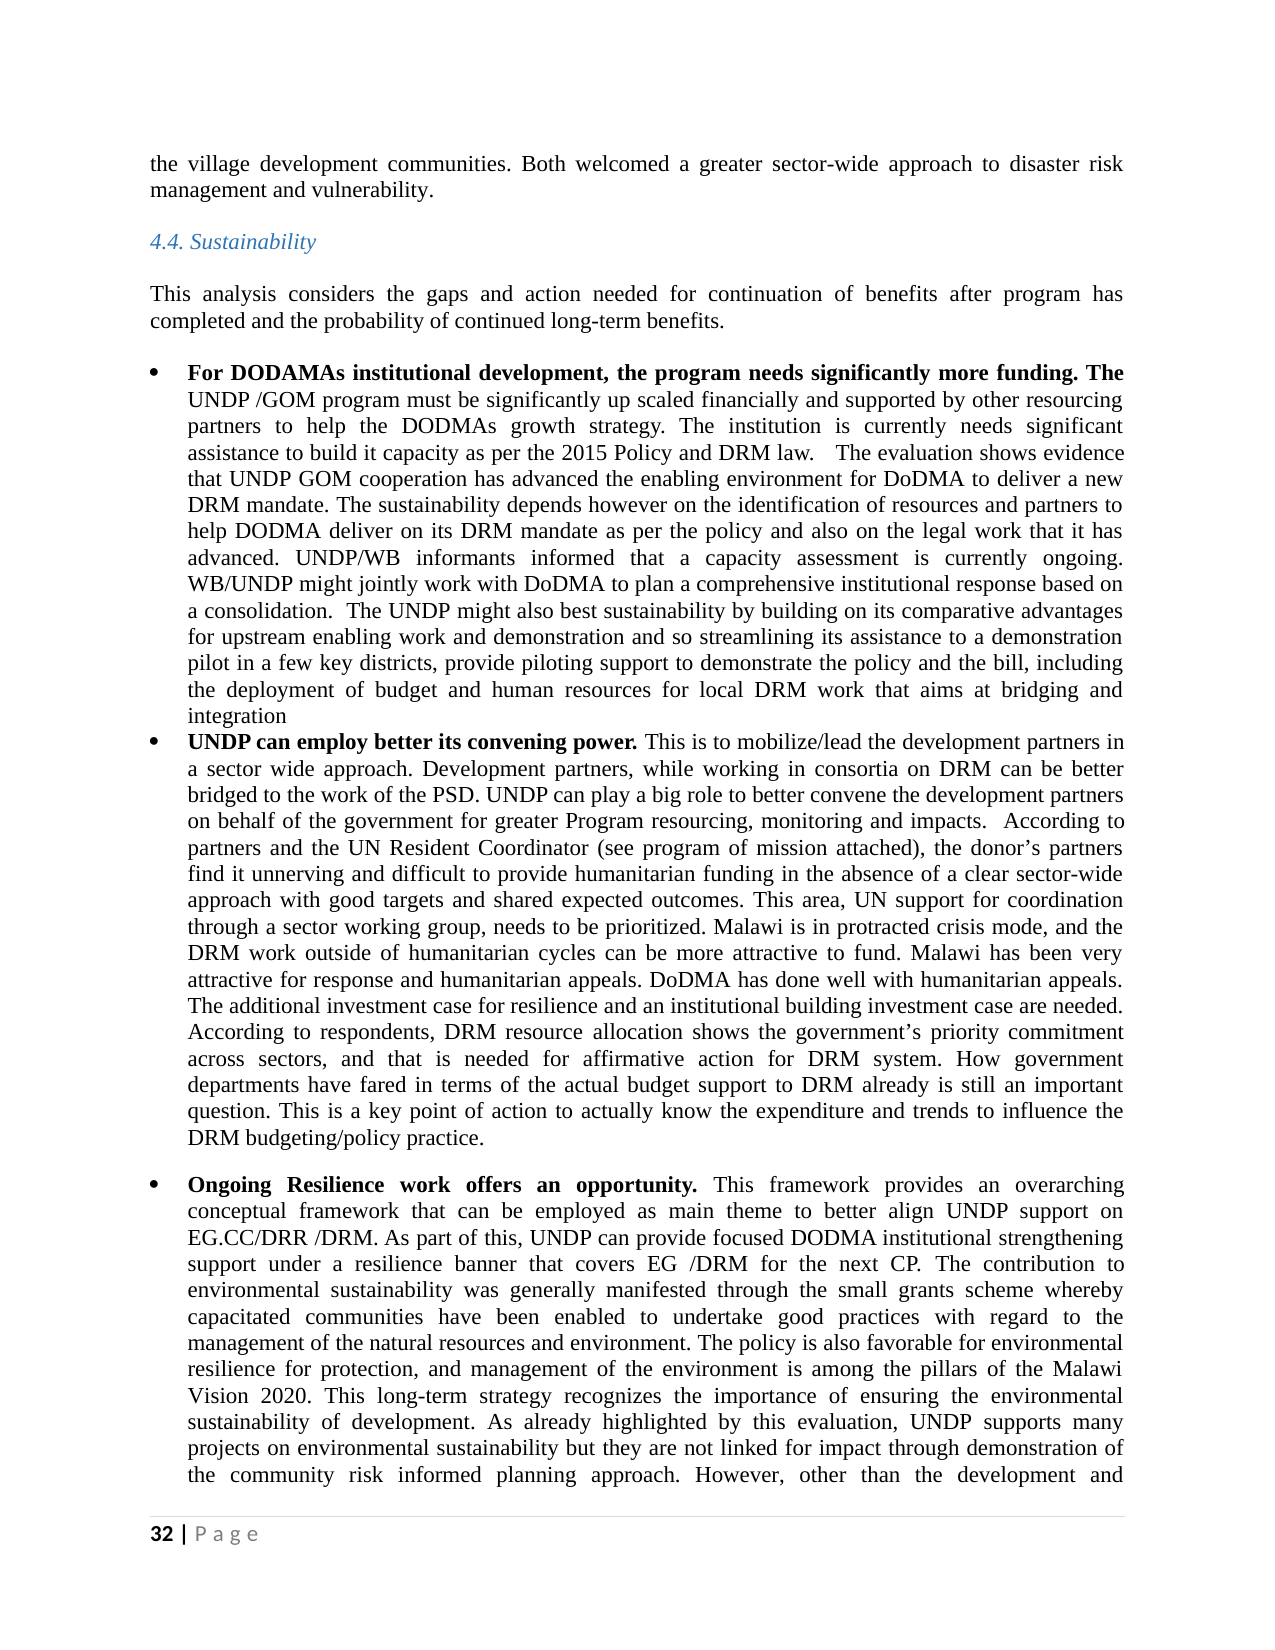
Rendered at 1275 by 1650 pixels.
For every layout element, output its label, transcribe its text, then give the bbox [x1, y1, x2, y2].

text This analysis considers the gaps and action needed for continuation of benefits after program has completed and the probability of continued long-term benefits. [150, 280, 1125, 333]
list UNDP can employ better its convening power. This is to mobilize/lead the development partners in a sector wide approach. Development partners, while working in consortia on DRM can be better bridged to the work of the PSD. UNDP can play a big role to better convene the development partners on behalf of the government for greater Program resourcing, monitoring and impacts. According to partners and the UN Resident Coordinator (see program of mission attached), the donor’s partners find it unnerving and difficult to provide humanitarian funding in the absence of a clear sector-wide approach with good targets and shared expected outcomes. This area, UN support for coordination through a sector working group, needs to be prioritized. Malawi is in protracted crisis mode, and the DRM work outside of humanitarian cycles can be more attractive to fund. Malawi has been very attractive for response and humanitarian appeals. DoDMA has done well with humanitarian appeals. The additional investment case for resilience and an institutional building investment case are needed. According to respondents, DRM resource allocation shows the government’s priority commitment across sectors, and that is needed for affirmative action for DRM system. How government departments have fared in terms of the actual budget support to DRM already is still an important question. This is a key point of action to actually know the expenditure and trends to influence the DRM budgeting/policy practice. [150, 728, 1125, 1150]
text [150, 150, 1125, 203]
subtitle 4.4. Sustainability [150, 228, 1125, 254]
list For DODAMAs institutional development, the program needs significantly more funding. The UNDP /GOM program must be significantly up scaled financially and supported by other resourcing partners to help the DODMAs growth strategy. The institution is currently needs significant assistance to build it capacity as per the 2015 Policy and DRM law. The evaluation shows evidence that UNDP GOM cooperation has advanced the enabling environment for DoDMA to deliver a new DRM mandate. The sustainability depends however on the identification of resources and partners to help DODMA deliver on its DRM mandate as per the policy and also on the legal work that it has advanced. UNDP/WB informants informed that a capacity assessment is currently ongoing. WB/UNDP might jointly work with DoDMA to plan a comprehensive institutional response based on a consolidation. The UNDP might also best sustainability by building on its comparative advantages for upstream enabling work and demonstration and so streamlining its assistance to a demonstration pilot in a few key districts, provide piloting support to demonstrate the policy and the bill, including the deployment of budget and human resources for local DRM work that aims at bridging and integration [150, 359, 1125, 728]
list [150, 1171, 1125, 1487]
